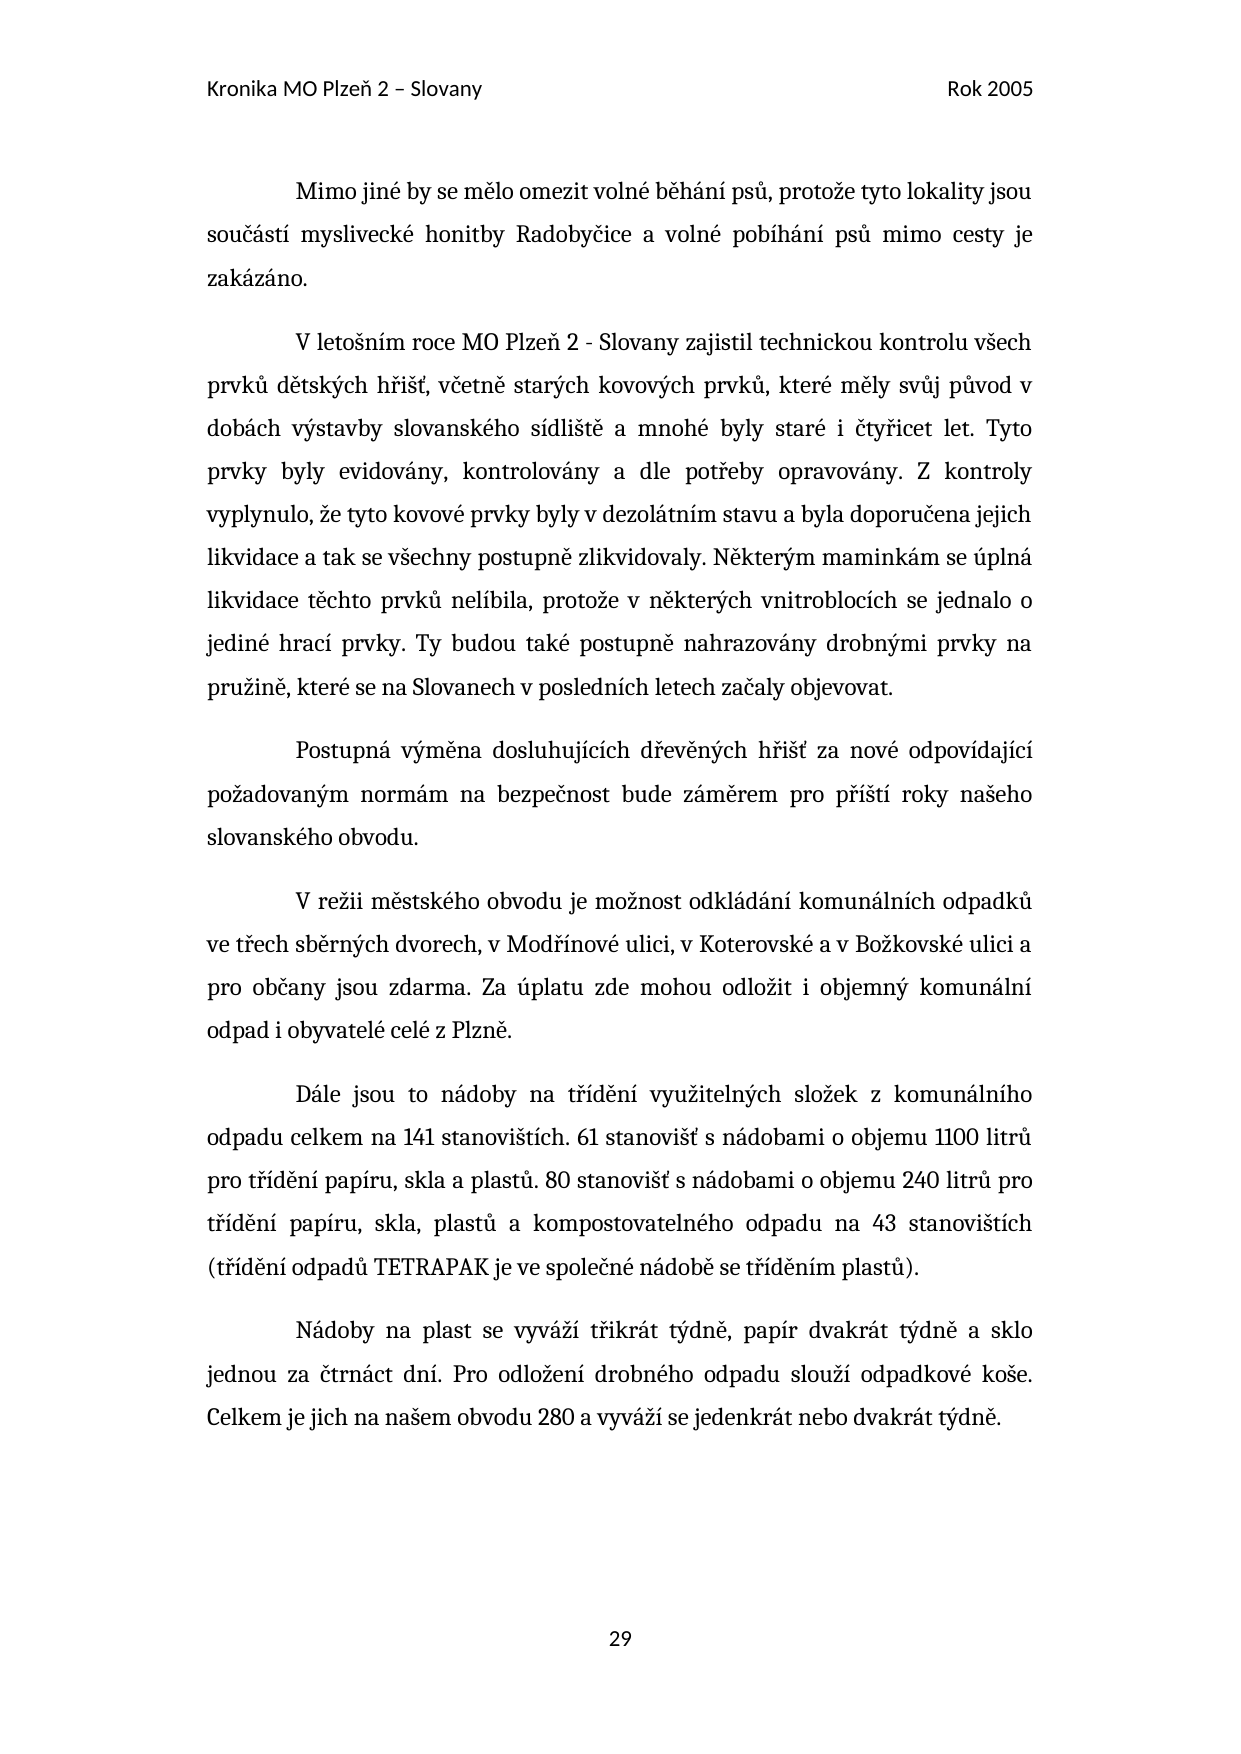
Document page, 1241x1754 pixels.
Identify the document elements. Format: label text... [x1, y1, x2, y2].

text Nádoby na plast se vyváží třikrát týdně, papír dvakrát týdně a sklo jednou za čtrnáct dní. Pro odložení drobného odpadu slouží odpadkové koše. Celkem je jich na našem obvodu 280 a vyváží se jedenkrát nebo dvakrát týdně. [207, 1316, 1033, 1431]
text Dále jsou to nádoby na třídění využitelných složek z komunálního odpadu celkem na 141 stanovištích. 61 stanovišť s nádobami o objemu 1100 litrů pro třídění papíru, skla a plastů. 80 stanovišť s nádobami o objemu 240 litrů pro třídění papíru, skla, plastů a kompostovatelného odpadu na 43 stanovištích (třídění odpadů TETRAPAK je ve společné nádobě se tříděním plastů). [207, 1080, 1033, 1281]
text V režii městského obvodu je možnost odkládání komunálních odpadků ve třech sběrných dvorech, v Modřínové ulici, v Koterovské a v Božkovské ulici a pro občany jsou zdarma. Za úplatu zde mohou odložit i objemný komunální odpad i obyvatelé celé z Plzně. [207, 887, 1033, 1045]
text Mimo jiné by se mělo omezit volné běhání psů, protože tyto lokality jsou součástí myslivecké honitby Radobyčice a volné pobíhání psů mimo cesty je zakázáno. [207, 177, 1033, 292]
text V letošním roce MO Plzeň 2 - Slovany zajistil technickou kontrolu všech prvků dětských hřišť, včetně starých kovových prvků, které měly svůj původ v dobách výstavby slovanského sídliště a mnohé byly staré i čtyřicet let. Tyto prvky byly evidovány, kontrolovány a dle potřeby opravovány. Z kontroly vyplynulo, že tyto kovové prvky byly v dezolátním stavu a byla doporučena jejich likvidace a tak se všechny postupně zlikvidovaly. Některým maminkám se úplná likvidace těchto prvků nelíbila, protože v některých vnitroblocích se jednalo o jediné hrací prvky. Ty budou také postupně nahrazovány drobnými prvky na pružině, které se na Slovanech v posledních letech začaly objevovat. [207, 327, 1033, 701]
text Postupná výměna dosluhujících dřevěných hřišť za nové odpovídající požadovaným normám na bezpečnost bude záměrem pro příští roky našeho slovanského obvodu. [207, 736, 1033, 851]
